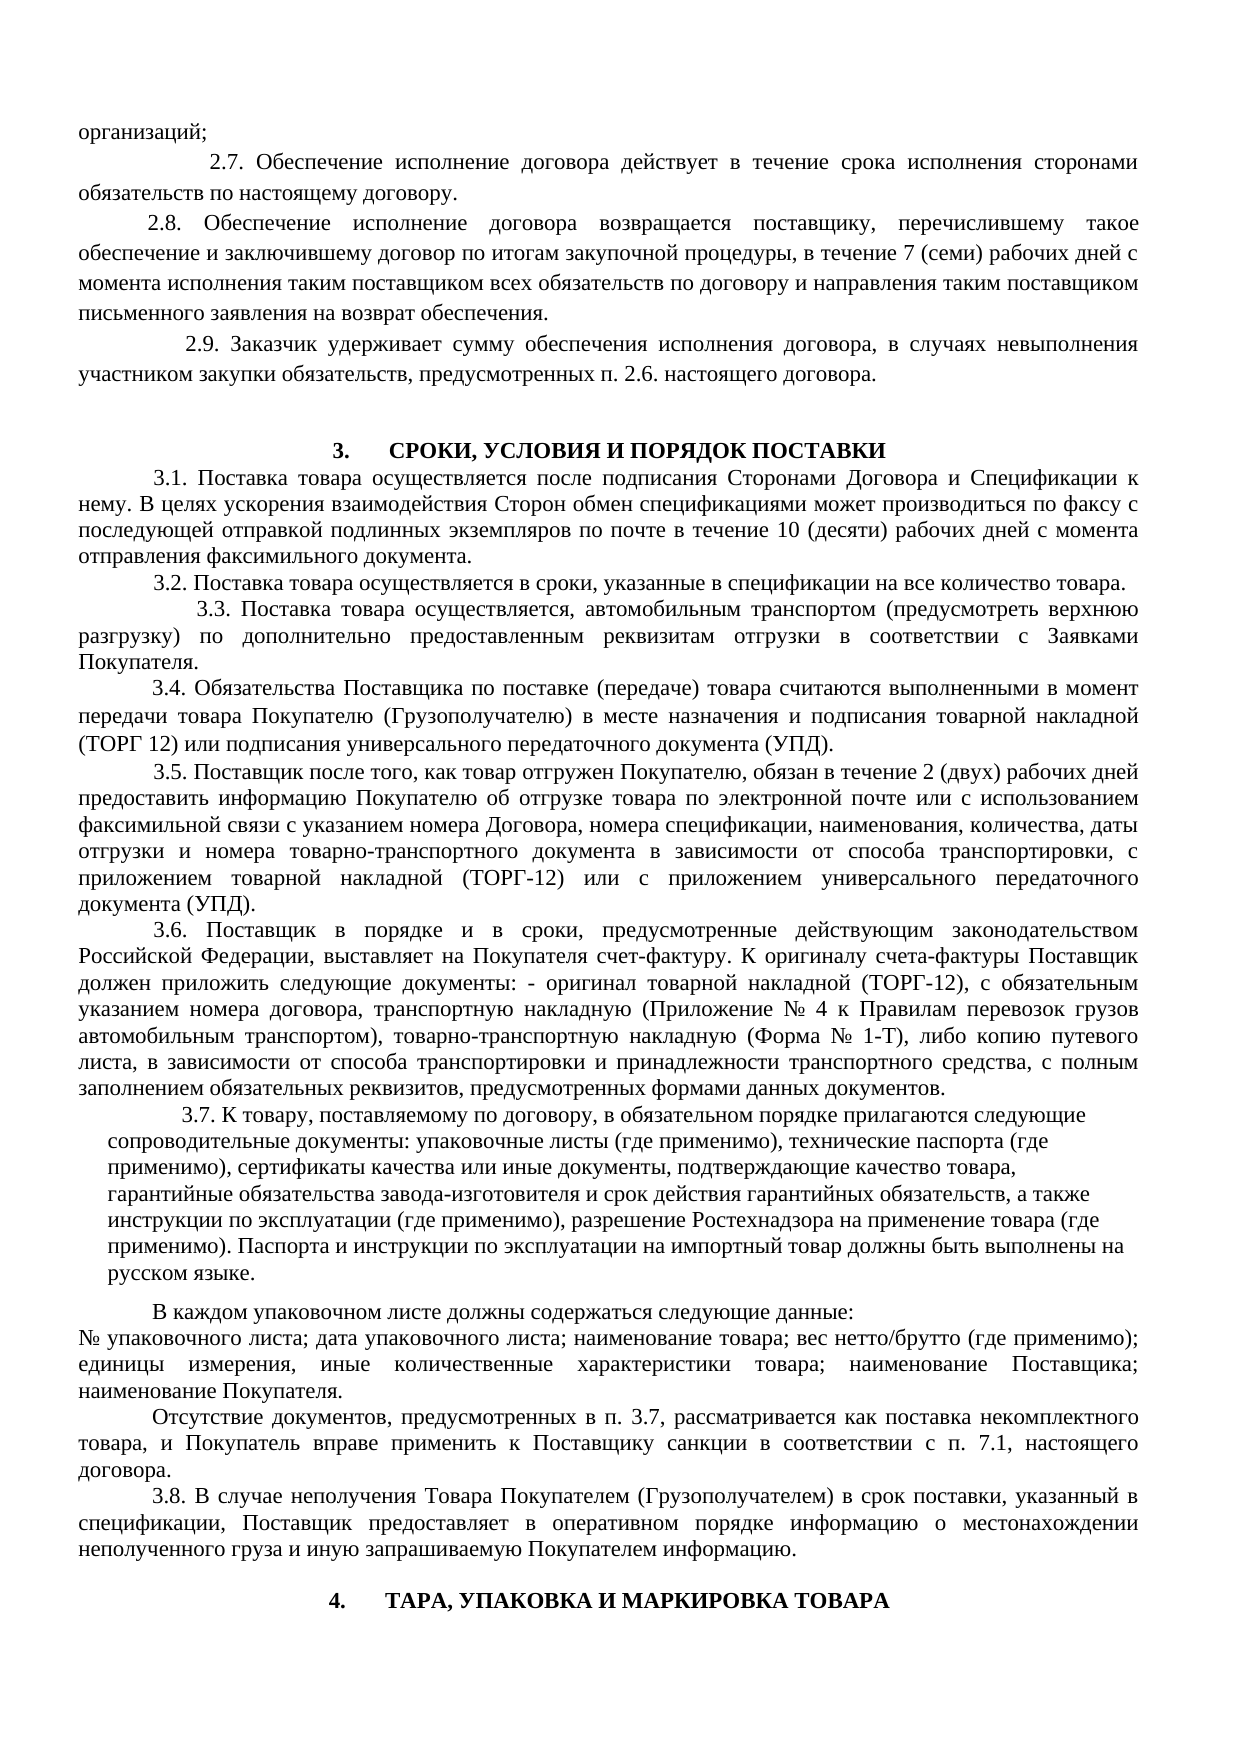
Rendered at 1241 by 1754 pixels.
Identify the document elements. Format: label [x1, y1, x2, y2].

table_header [67, 118, 1152, 1614]
